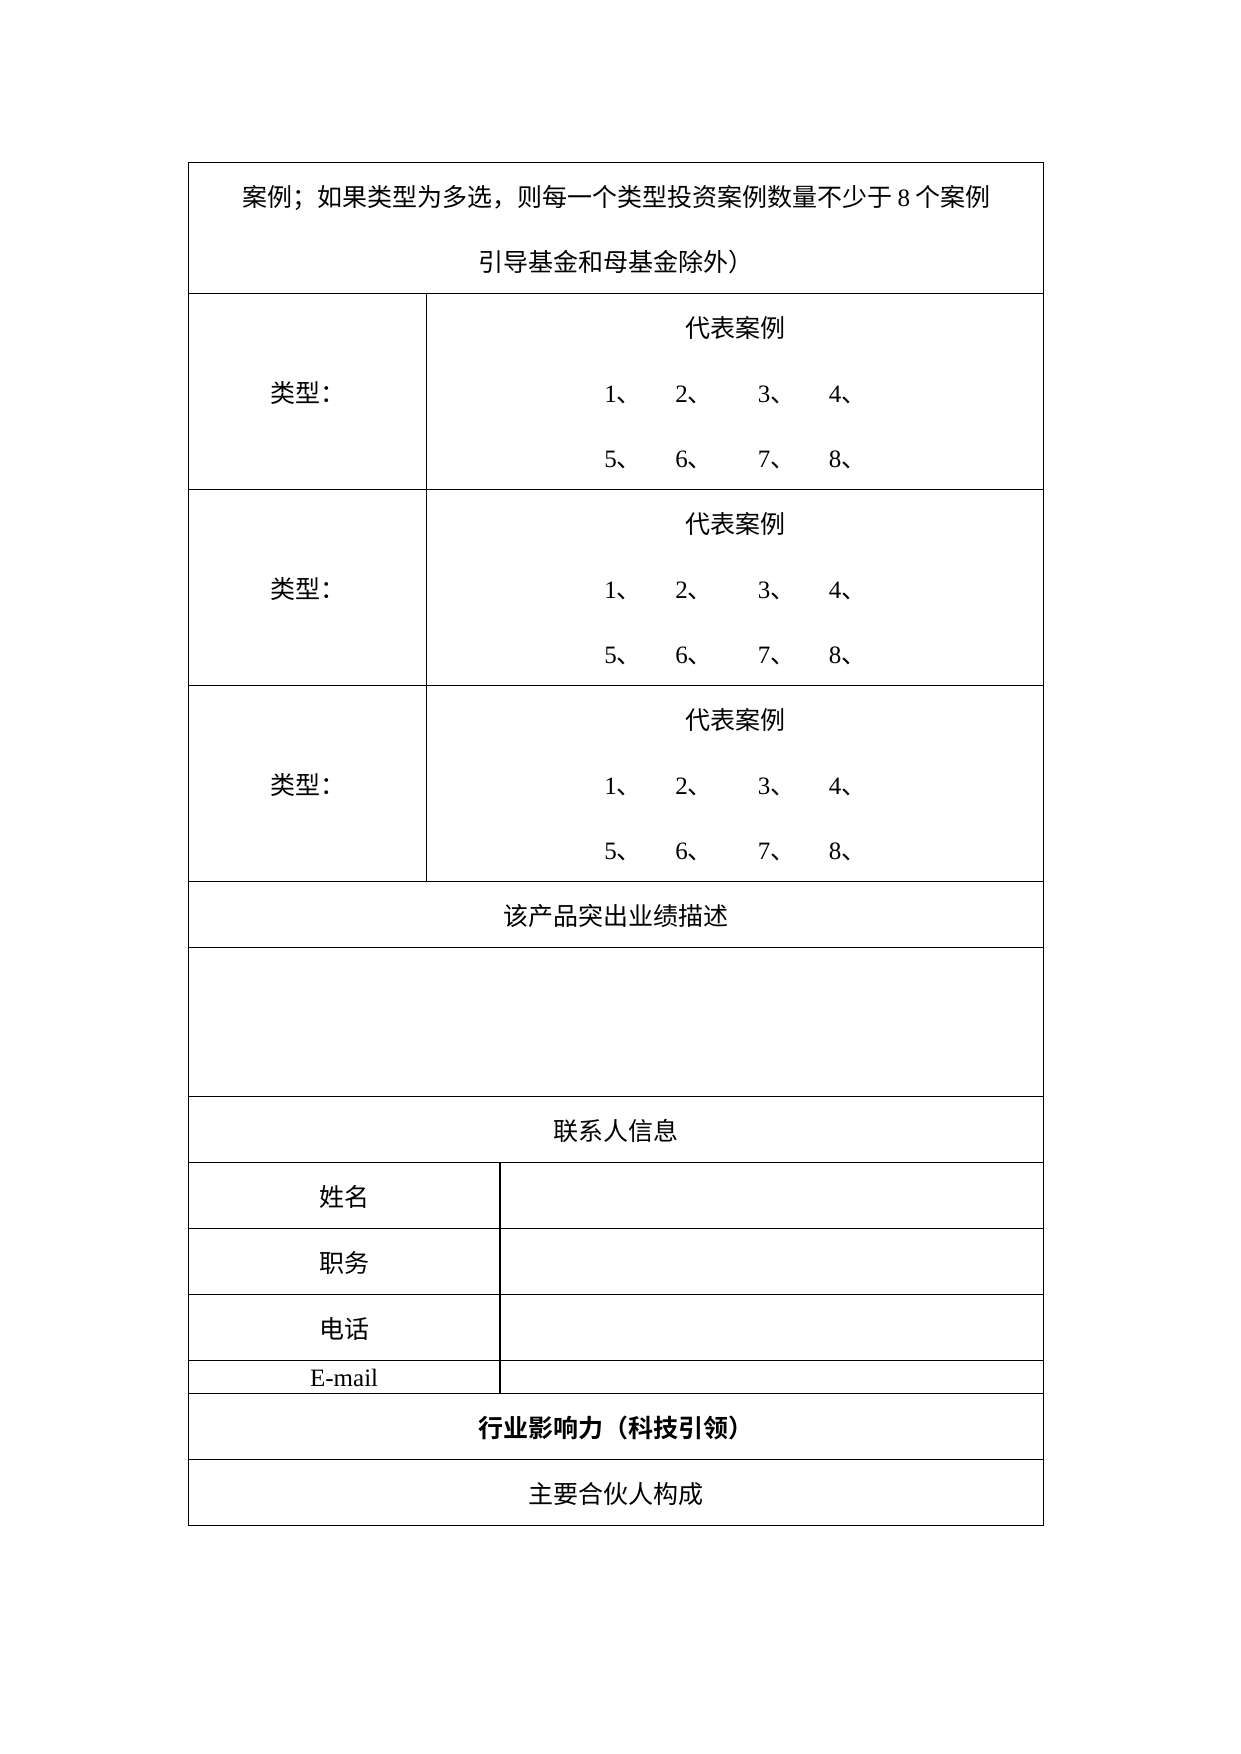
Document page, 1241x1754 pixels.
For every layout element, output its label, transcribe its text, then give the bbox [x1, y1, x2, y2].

table_cell 姓名 [189, 1163, 499, 1228]
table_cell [189, 163, 1043, 293]
table_cell 代表案例 1、 2、 3、 4、 5、 6、 7、 8、 [427, 490, 1043, 685]
table_cell 职务 [189, 1229, 499, 1294]
table_cell [501, 1229, 1043, 1294]
table_cell 代表案例 1、 2、 3、 4、 5、 6、 7、 8、 [427, 294, 1043, 489]
table_cell 类型： [189, 686, 426, 881]
table_cell 该产品突出业绩描述 [189, 882, 1043, 947]
table_cell E-mail [189, 1361, 499, 1393]
table_cell 代表案例 1、 2、 3、 4、 5、 6、 7、 8、 [427, 686, 1043, 881]
table_cell 行业影响力（科技引领） [189, 1394, 1043, 1459]
table_cell [501, 1163, 1043, 1228]
table_cell 类型： [189, 490, 426, 685]
table_cell 主要合伙人构成 [189, 1460, 1043, 1525]
table_cell 类型： [189, 294, 426, 489]
table_cell [501, 1295, 1043, 1360]
table_cell [501, 1361, 1043, 1393]
table_cell 联系人信息 [189, 1097, 1043, 1162]
table_cell [189, 948, 1043, 1096]
table_cell 电话 [189, 1295, 499, 1360]
